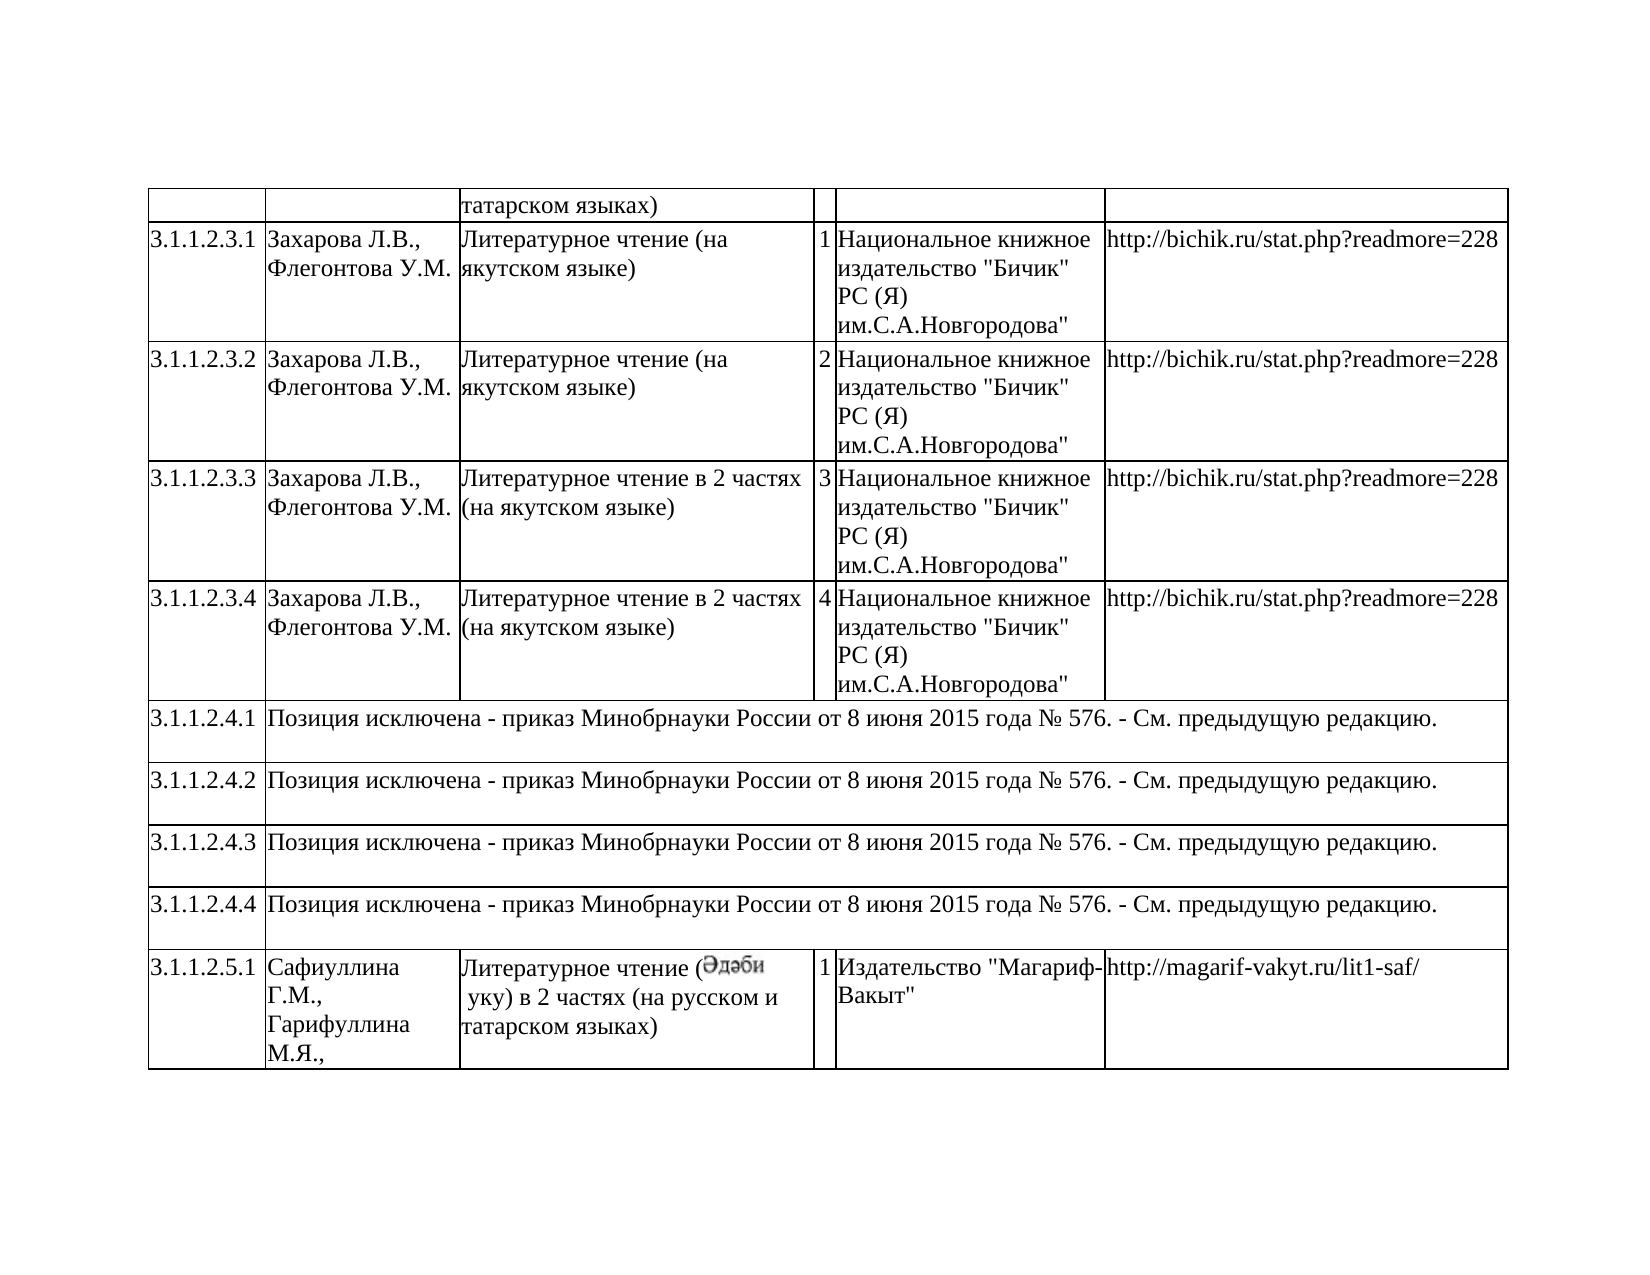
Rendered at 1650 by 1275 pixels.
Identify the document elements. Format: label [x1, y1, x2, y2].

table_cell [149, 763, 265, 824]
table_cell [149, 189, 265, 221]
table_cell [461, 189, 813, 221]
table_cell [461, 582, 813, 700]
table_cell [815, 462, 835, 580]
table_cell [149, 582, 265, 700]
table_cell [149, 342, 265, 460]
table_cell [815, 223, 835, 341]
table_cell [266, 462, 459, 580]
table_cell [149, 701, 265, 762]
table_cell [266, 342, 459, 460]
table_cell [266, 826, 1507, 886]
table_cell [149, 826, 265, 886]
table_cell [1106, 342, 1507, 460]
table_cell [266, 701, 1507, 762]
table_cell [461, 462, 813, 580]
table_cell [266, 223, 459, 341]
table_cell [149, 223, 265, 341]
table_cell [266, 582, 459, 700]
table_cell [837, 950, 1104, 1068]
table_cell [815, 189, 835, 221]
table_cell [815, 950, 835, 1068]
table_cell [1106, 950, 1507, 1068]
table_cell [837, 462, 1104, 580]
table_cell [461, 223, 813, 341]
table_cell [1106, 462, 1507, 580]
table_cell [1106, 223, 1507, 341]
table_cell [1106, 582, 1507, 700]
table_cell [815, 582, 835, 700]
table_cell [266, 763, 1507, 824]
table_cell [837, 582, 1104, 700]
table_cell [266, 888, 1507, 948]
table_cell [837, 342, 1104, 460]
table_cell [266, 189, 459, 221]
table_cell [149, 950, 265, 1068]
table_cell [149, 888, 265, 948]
picture [703, 951, 765, 977]
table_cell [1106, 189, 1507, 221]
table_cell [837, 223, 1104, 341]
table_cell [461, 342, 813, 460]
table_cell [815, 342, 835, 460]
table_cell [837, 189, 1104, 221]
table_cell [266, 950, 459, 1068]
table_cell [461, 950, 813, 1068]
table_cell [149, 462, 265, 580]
